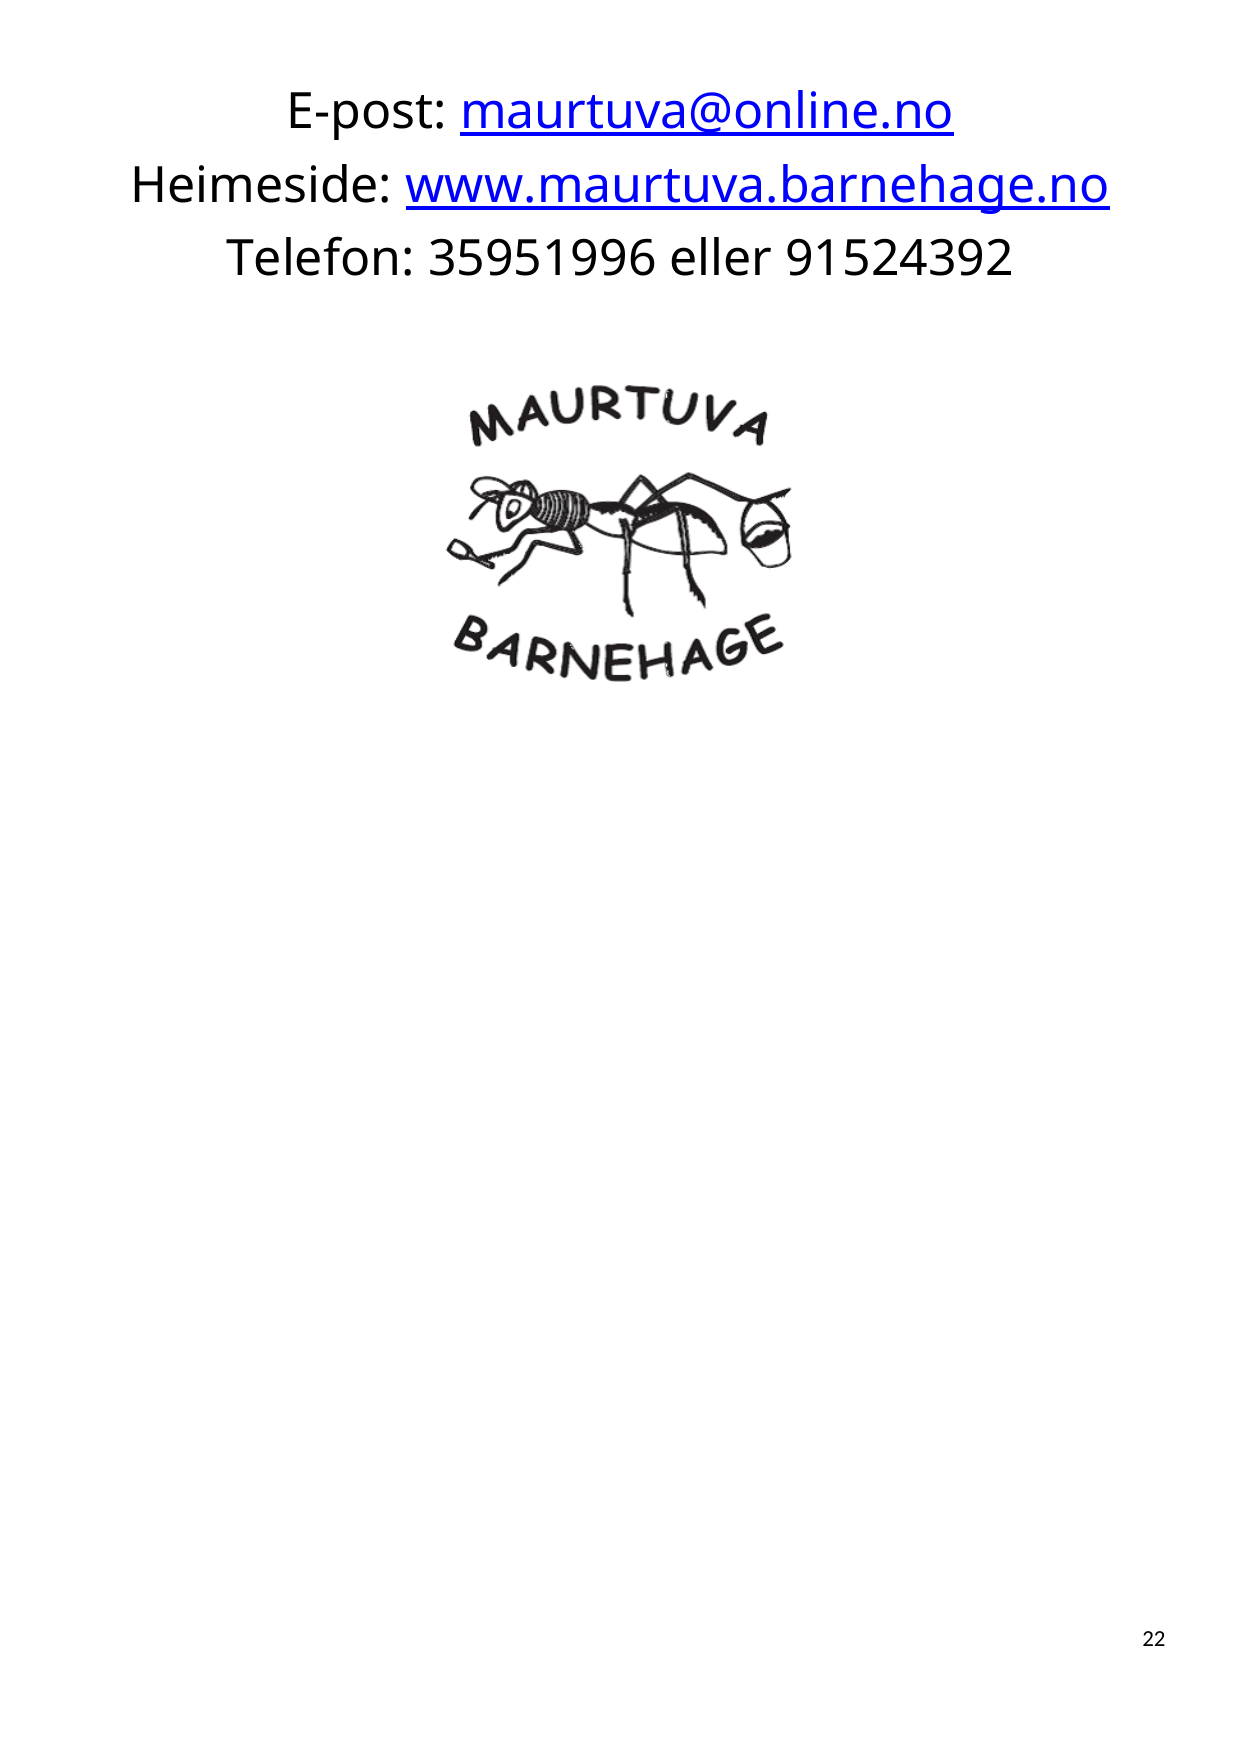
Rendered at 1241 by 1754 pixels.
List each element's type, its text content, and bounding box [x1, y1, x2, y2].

text E-post: maurtuva@online.no [75, 75, 1165, 143]
picture [423, 369, 817, 696]
text Telefon: 35951996 eller 91524392 [75, 222, 1165, 290]
text Heimeside: www.maurtuva.barnehage.no [75, 148, 1165, 217]
